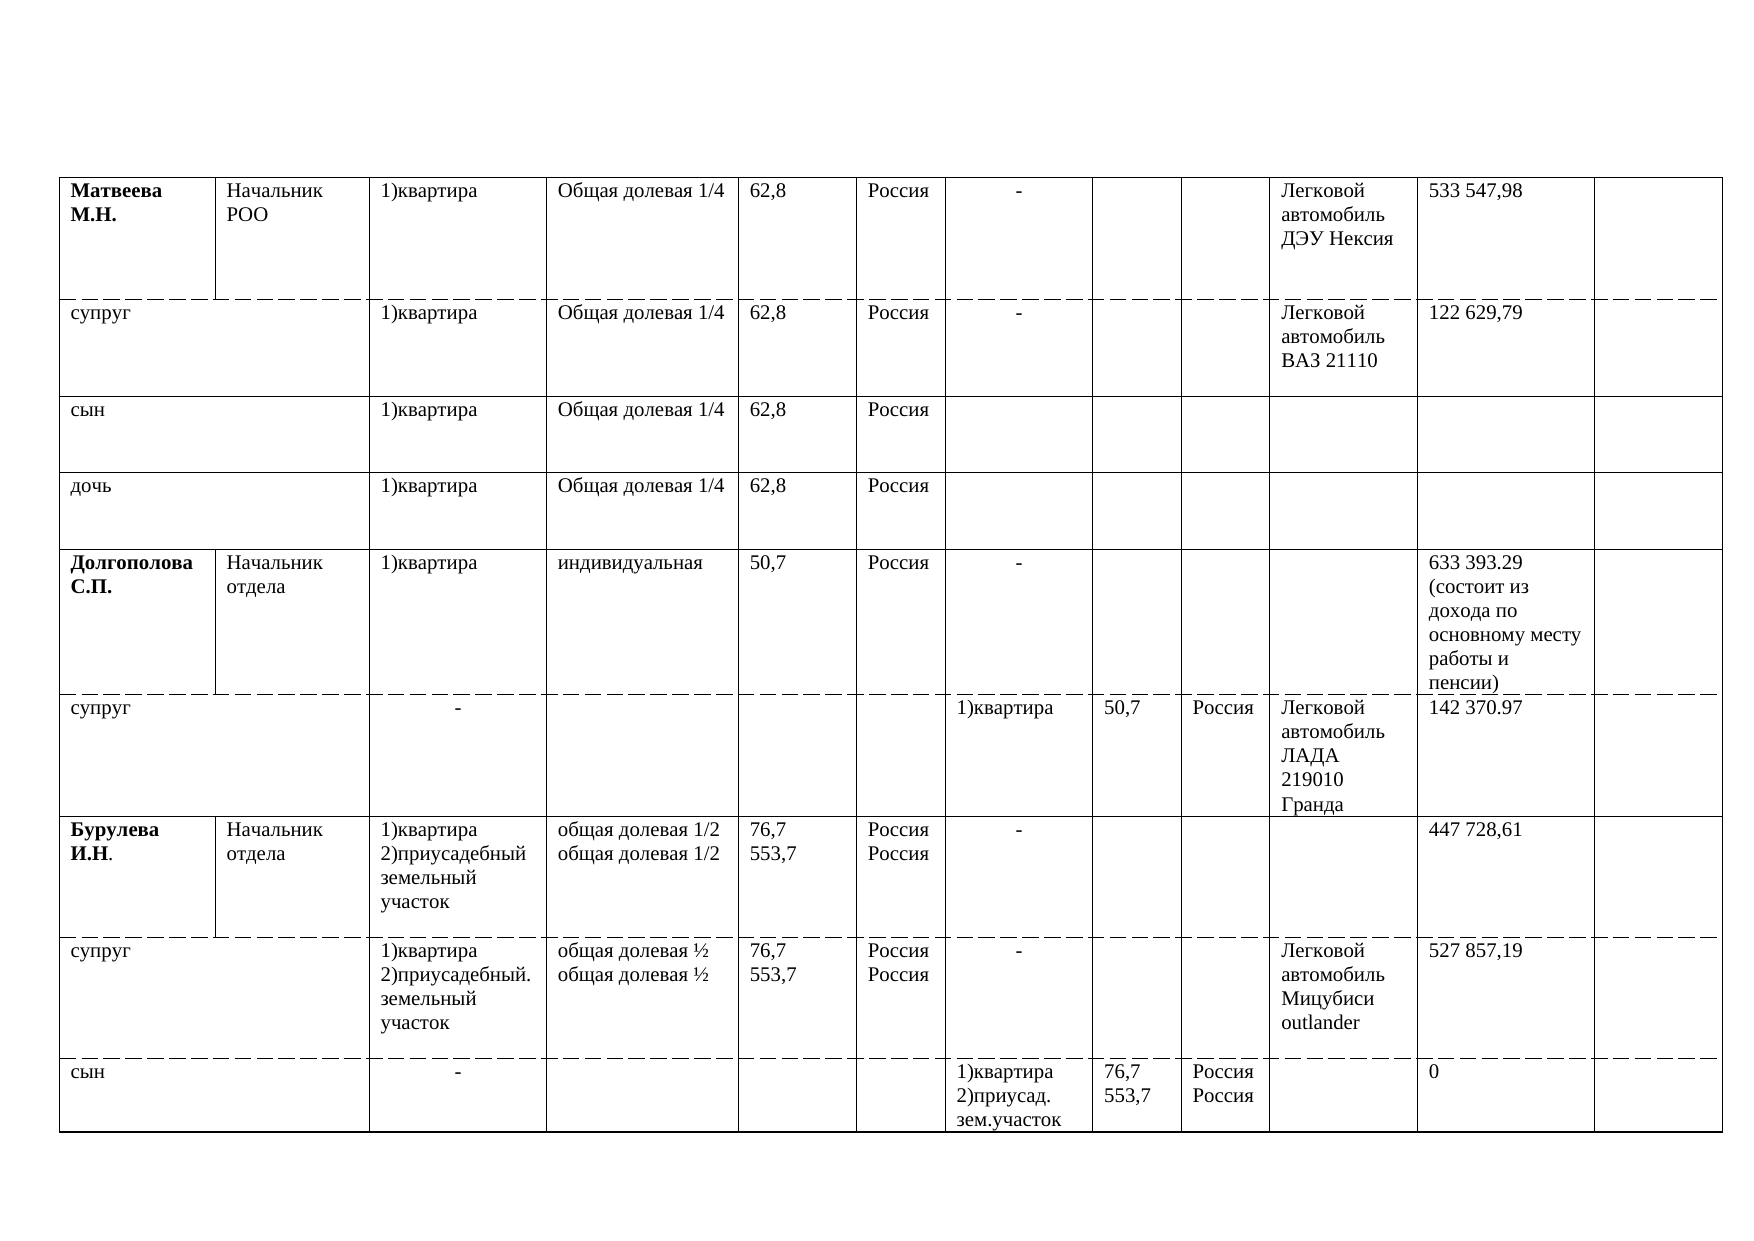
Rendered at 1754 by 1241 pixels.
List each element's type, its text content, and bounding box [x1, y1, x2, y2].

table_cell - [946, 550, 1092, 694]
table_cell Матвеева М.Н. [60, 178, 215, 298]
table_cell сын [60, 397, 369, 472]
table_cell [1595, 817, 1722, 937]
table_cell 76,7 553,7 [739, 937, 856, 1058]
table_cell Начальник РОО [216, 178, 369, 298]
table_cell Россия [857, 550, 945, 694]
table_cell [1182, 178, 1269, 298]
table_cell Общая долевая 1/4 [547, 299, 738, 396]
table_cell [1093, 299, 1181, 396]
table_cell [1595, 299, 1722, 396]
table_cell [1270, 397, 1417, 472]
table_cell [1595, 937, 1722, 1058]
table_cell общая долевая 1/2 общая долевая 1/2 [547, 817, 738, 937]
table_cell [1270, 550, 1417, 694]
table_cell супруг [60, 299, 369, 396]
table_cell Россия Россия [857, 817, 945, 937]
table_cell 527 857,19 [1418, 937, 1594, 1058]
table_cell Россия Россия [857, 937, 945, 1058]
table_cell дочь [60, 473, 369, 549]
table_cell 76,7 553,7 [1093, 1058, 1181, 1131]
table_cell [1182, 937, 1269, 1058]
table_cell [1093, 550, 1181, 694]
table_cell [1093, 937, 1181, 1058]
table_cell Россия [857, 299, 945, 396]
table_cell Россия Россия [1182, 1058, 1269, 1131]
table_cell [739, 694, 856, 816]
table_cell [1595, 178, 1722, 298]
table_cell сын [60, 1058, 369, 1131]
table_cell 1)квартира [370, 178, 546, 298]
table_cell [1595, 550, 1722, 694]
table_cell Легковой автомобиль ДЭУ Нексия [1270, 178, 1417, 298]
table_cell Россия [857, 397, 945, 472]
table_cell [1595, 1058, 1722, 1131]
table_cell Россия [1182, 694, 1269, 816]
table_cell 1)квартира 2)приусадебный. земельный участок [370, 937, 546, 1058]
table_cell 533 547,98 [1418, 178, 1594, 298]
table_cell Легковой автомобиль Мицубиси outlander [1270, 937, 1417, 1058]
table_cell [946, 397, 1092, 472]
table_cell 76,7 553,7 [739, 817, 856, 937]
table_cell Долгополова С.П. [60, 550, 215, 694]
table_cell 62,8 [739, 397, 856, 472]
table_cell 142 370.97 [1418, 694, 1594, 816]
table_cell [547, 1058, 738, 1131]
table_cell 62,8 [739, 178, 856, 298]
table_cell [1093, 397, 1181, 472]
table_cell 62,8 [739, 299, 856, 396]
table_cell Легковой автомобиль ВАЗ 21110 [1270, 299, 1417, 396]
table_cell [1182, 397, 1269, 472]
table_cell [1595, 397, 1722, 472]
table_cell [1418, 473, 1594, 549]
table_cell Легковой автомобиль ЛАДА 219010 Гранда [1270, 694, 1417, 816]
table_cell [1418, 397, 1594, 472]
table_cell общая долевая ½ общая долевая ½ [547, 937, 738, 1058]
table_cell [946, 473, 1092, 549]
table_cell Россия [857, 178, 945, 298]
table_cell [547, 694, 738, 816]
table_cell - [370, 1058, 546, 1131]
table_cell [1182, 299, 1269, 396]
table_cell - [370, 694, 546, 816]
table_cell супруг [60, 694, 369, 816]
table_cell [1093, 178, 1181, 298]
table_cell Россия [857, 473, 945, 549]
table_cell Начальник отдела [216, 550, 369, 694]
table_cell - [946, 299, 1092, 396]
table_cell [1182, 550, 1269, 694]
table_cell - [946, 178, 1092, 298]
table_cell [739, 1058, 856, 1131]
table_cell Общая долевая 1/4 [547, 178, 738, 298]
table_cell 0 [1418, 1058, 1594, 1131]
table_cell Общая долевая 1/4 [547, 397, 738, 472]
table_cell [1093, 817, 1181, 937]
table_cell Общая долевая 1/4 [547, 473, 738, 549]
table_cell 1)квартира [370, 299, 546, 396]
table_cell [1270, 473, 1417, 549]
table_cell Начальник отдела [216, 817, 369, 937]
table_cell 447 728,61 [1418, 817, 1594, 937]
table_cell [857, 694, 945, 816]
table_cell 50,7 [739, 550, 856, 694]
table_cell 1)квартира [370, 473, 546, 549]
table_cell [1093, 473, 1181, 549]
table_cell [1182, 817, 1269, 937]
table_cell 122 629,79 [1418, 299, 1594, 396]
table_cell [857, 1058, 945, 1131]
table_cell [1595, 694, 1722, 816]
table_cell Бурулева И.Н. [60, 817, 215, 937]
table_cell [1595, 473, 1722, 549]
table_cell 633 393.29 (состоит из дохода по основному месту работы и пенсии) [1418, 550, 1594, 694]
table_cell 1)квартира [370, 550, 546, 694]
table_cell [1270, 817, 1417, 937]
table_cell [1270, 1058, 1417, 1131]
table_cell 1)квартира [946, 694, 1092, 816]
table_cell 50,7 [1093, 694, 1181, 816]
table_cell [1182, 473, 1269, 549]
table_cell индивидуальная [547, 550, 738, 694]
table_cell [946, 1058, 1092, 1131]
table_cell 1)квартира [370, 397, 546, 472]
table_cell 1)квартира 2)приусадебный земельный участок [370, 817, 546, 937]
table_cell супруг [60, 937, 369, 1058]
table_cell - [946, 817, 1092, 937]
table_cell - [946, 937, 1092, 1058]
table_cell 62,8 [739, 473, 856, 549]
